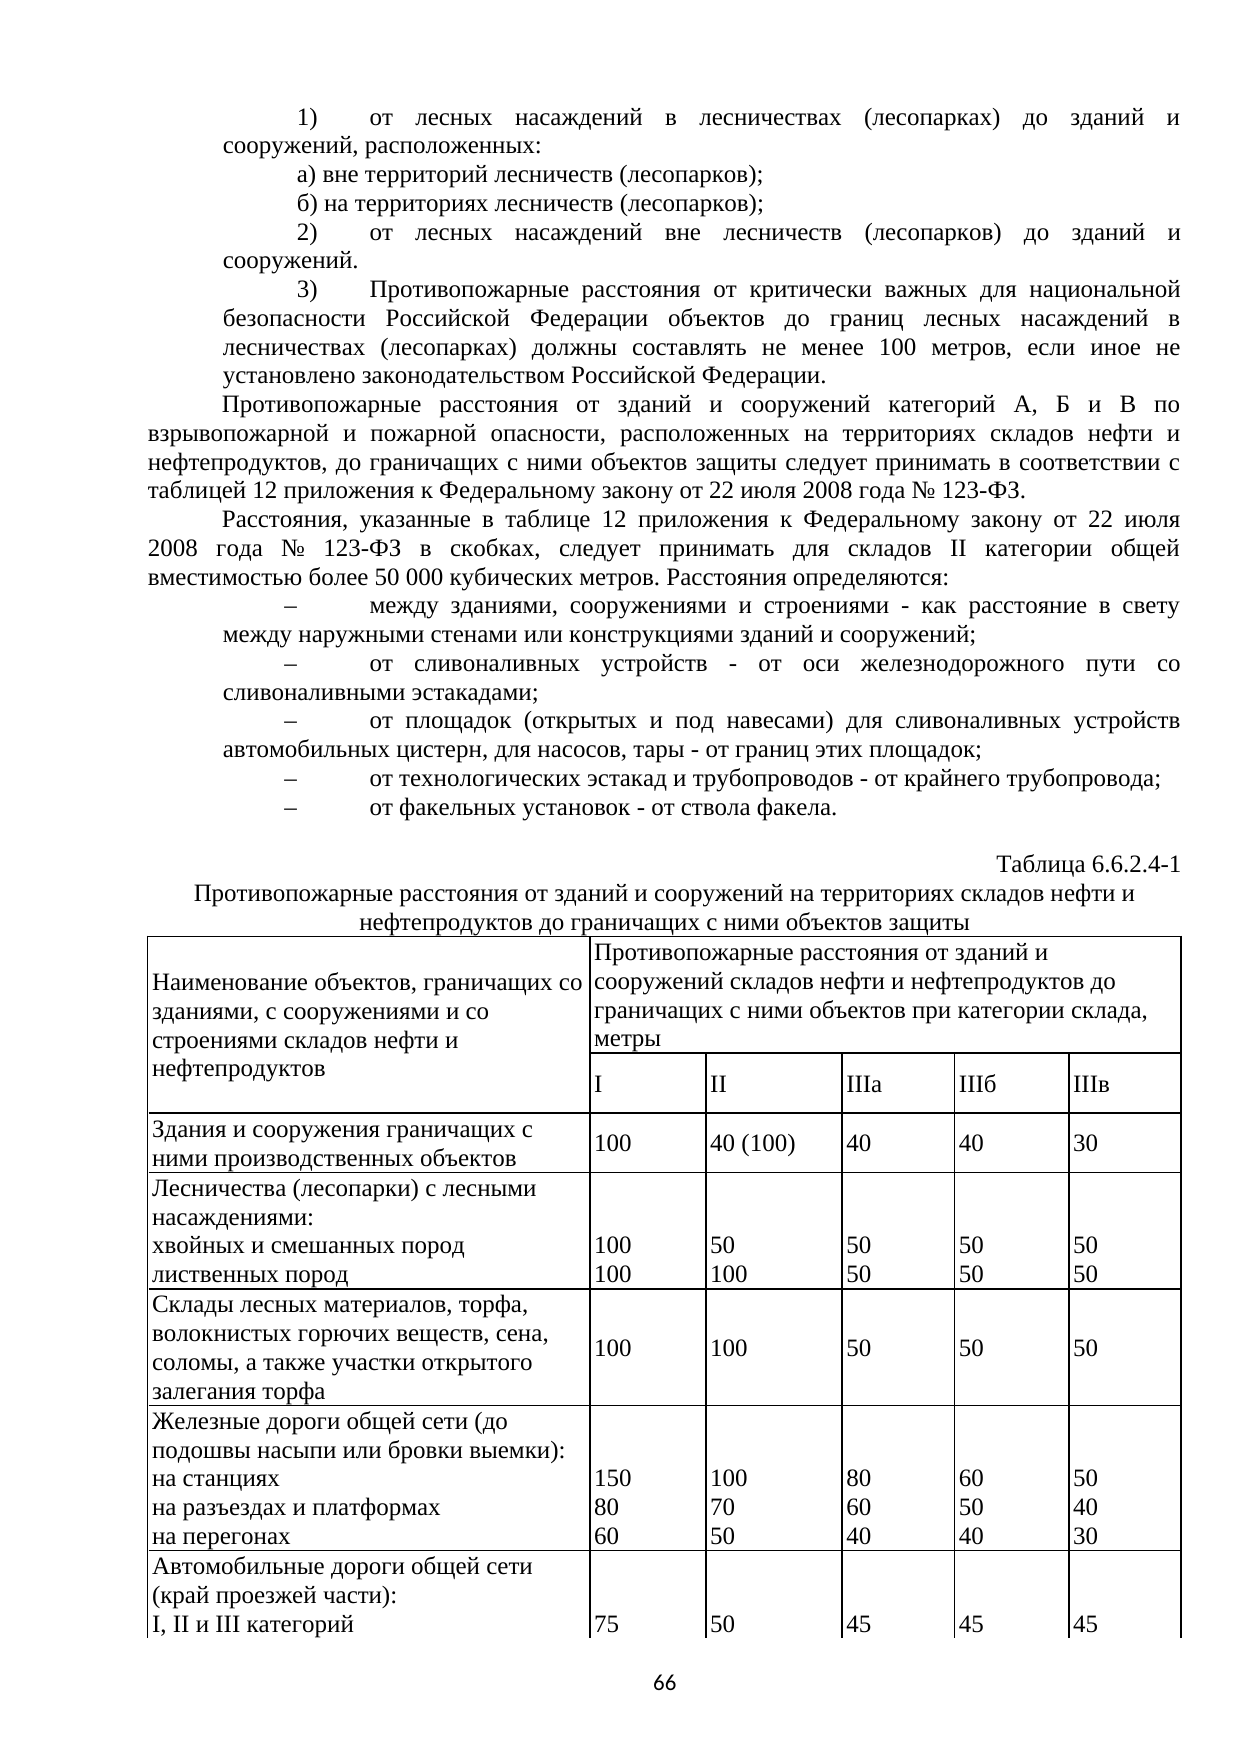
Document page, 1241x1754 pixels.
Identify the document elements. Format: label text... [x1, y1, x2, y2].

table_cell на станциях [148, 1464, 589, 1492]
table_cell [955, 1173, 1068, 1230]
table_cell 100 [591, 1290, 705, 1404]
table_cell 50 [1070, 1259, 1180, 1288]
text Таблица 6.6.2.4-1 [148, 849, 1181, 878]
table_cell 40 [955, 1114, 1068, 1171]
table_cell 50 [707, 1521, 841, 1550]
list от площадок (открытых и под навесами) для сливоналивных устройств автомобильных цистерн, для насосов, тары - от границ этих площадок; [223, 706, 1181, 763]
table_cell 100 [707, 1290, 841, 1404]
table_header Наименование объектов, граничащих со зданиями, с сооружениями и со строениями складов нефти и нефтепродуктов [148, 937, 589, 1112]
table_cell I [591, 1054, 705, 1112]
text Противопожарные расстояния от зданий и сооружений категорий А, Б и В по взрывопожарной и пожарной опасности, расположенных на территориях складов нефти и нефтепродуктов, до граничащих с ними объектов защиты следует принимать в соответствии с таблицей 12 приложения к Федеральному закону от 22 июля 2008 года № 123-ФЗ. [148, 389, 1181, 504]
table_cell [707, 1406, 841, 1463]
table_cell 30 [1070, 1521, 1180, 1550]
table_cell Железные дороги общей сети (до подошвы насыпи или бровки выемки): [148, 1406, 589, 1463]
table_cell 40 [955, 1521, 1068, 1550]
table_cell Лесничества (лесопарки) с лесными насаждениями: [148, 1173, 589, 1230]
table_cell IIIв [1070, 1054, 1180, 1112]
table_cell 40 [1070, 1492, 1180, 1521]
table_cell IIIб [955, 1054, 1068, 1112]
table_header Противопожарные расстояния от зданий и сооружений складов нефти и нефтепродуктов до граничащих с ними объектов при категории склада, метры [591, 937, 1180, 1052]
table_cell I, II и III категорий [148, 1609, 589, 1638]
table_cell Здания и сооружения граничащих с ними производственных объектов [148, 1113, 589, 1171]
table_cell [591, 1406, 705, 1463]
table_cell 30 [1070, 1114, 1180, 1171]
list от сливоналивных устройств - от оси железнодорожного пути со сливоналивными эстакадами; [223, 648, 1181, 706]
text Расстояния, указанные в таблице 12 приложения к Федеральному закону от 22 июля 2008 года № 123-ФЗ в скобках, следует принимать для складов II категории общей вместимостью более 50 000 кубических метров. Расстояния определяются: [148, 504, 1181, 591]
table_cell 40 [843, 1114, 954, 1171]
table_cell 45 [1070, 1609, 1180, 1638]
table_cell 50 [707, 1609, 841, 1638]
table_cell Склады лесных материалов, торфа, волокнистых горючих веществ, сена, соломы, а также участки открытого залегания торфа [148, 1289, 589, 1404]
table_cell 70 [707, 1492, 841, 1521]
table_cell 50 [955, 1290, 1068, 1404]
table_cell [843, 1406, 954, 1463]
table_cell Автомобильные дороги общей сети (край проезжей части): [148, 1551, 589, 1609]
table_cell 50 [955, 1492, 1068, 1521]
table_cell 50 [843, 1290, 954, 1404]
table_cell [955, 1406, 1068, 1463]
list от лесных насаждений вне лесничеств (лесопарков) до зданий и сооружений. [223, 217, 1181, 274]
table_cell [1070, 1173, 1180, 1230]
table_cell 50 [1070, 1230, 1180, 1259]
list Противопожарные расстояния от критически важных для национальной безопасности Российской Федерации объектов до границ лесных насаждений в лесничествах (лесопарках) должны составлять не менее 100 метров, если иное не установлено законодательством Российской Федерации. [223, 274, 1181, 389]
table_cell 50 [707, 1230, 841, 1259]
table_cell 80 [843, 1464, 954, 1492]
table_cell 80 [591, 1492, 705, 1521]
table_cell [843, 1551, 954, 1609]
table_cell 150 [591, 1464, 705, 1492]
list а) вне территорий лесничеств (лесопарков); [223, 159, 1181, 188]
list от факельных установок - от ствола факела. [223, 792, 1181, 821]
table_cell [843, 1173, 954, 1230]
text Противопожарные расстояния от зданий и сооружений на территориях складов нефти и нефтепродуктов до граничащих с ними объектов защиты [148, 878, 1181, 936]
table_cell 60 [955, 1464, 1068, 1492]
table_cell II [707, 1054, 841, 1112]
table_cell 50 [955, 1230, 1068, 1259]
table_cell 50 [843, 1259, 954, 1288]
table_cell 100 [707, 1464, 841, 1492]
table_cell 100 [591, 1259, 705, 1288]
list между зданиями, сооружениями и строениями - как расстояние в свету между наружными стенами или конструкциями зданий и сооружений; [223, 591, 1181, 648]
table_cell [955, 1551, 1068, 1609]
table_cell 50 [955, 1259, 1068, 1288]
table_cell 100 [591, 1230, 705, 1259]
table_cell 50 [1070, 1464, 1180, 1492]
table_cell 100 [591, 1114, 705, 1171]
table_cell 45 [843, 1609, 954, 1638]
list от лесных насаждений в лесничествах (лесопарках) до зданий и сооружений, расположенных: [223, 102, 1181, 159]
table_cell на перегонах [148, 1521, 589, 1550]
table_cell 60 [843, 1492, 954, 1521]
table_cell [1070, 1406, 1180, 1463]
table_cell 100 [707, 1259, 841, 1288]
table_cell [1070, 1551, 1180, 1609]
table_cell на разъездах и платформах [148, 1492, 589, 1521]
table_cell [707, 1551, 841, 1609]
table_cell IIIа [843, 1054, 954, 1112]
table_cell [707, 1173, 841, 1230]
list от технологических эстакад и трубопроводов - от крайнего трубопровода; [223, 763, 1181, 792]
table_cell 50 [843, 1230, 954, 1259]
list б) на территориях лесничеств (лесопарков); [223, 188, 1181, 217]
table_cell лиственных пород [148, 1259, 589, 1288]
table_cell 75 [591, 1609, 705, 1638]
table_cell 40 [843, 1521, 954, 1550]
table_cell хвойных и смешанных пород [148, 1230, 589, 1259]
table_cell 60 [591, 1521, 705, 1550]
table_cell 45 [955, 1609, 1068, 1638]
table_cell 50 [1070, 1290, 1180, 1404]
table_cell [591, 1173, 705, 1230]
table_cell [591, 1551, 705, 1609]
table_cell 40 (100) [707, 1114, 841, 1171]
